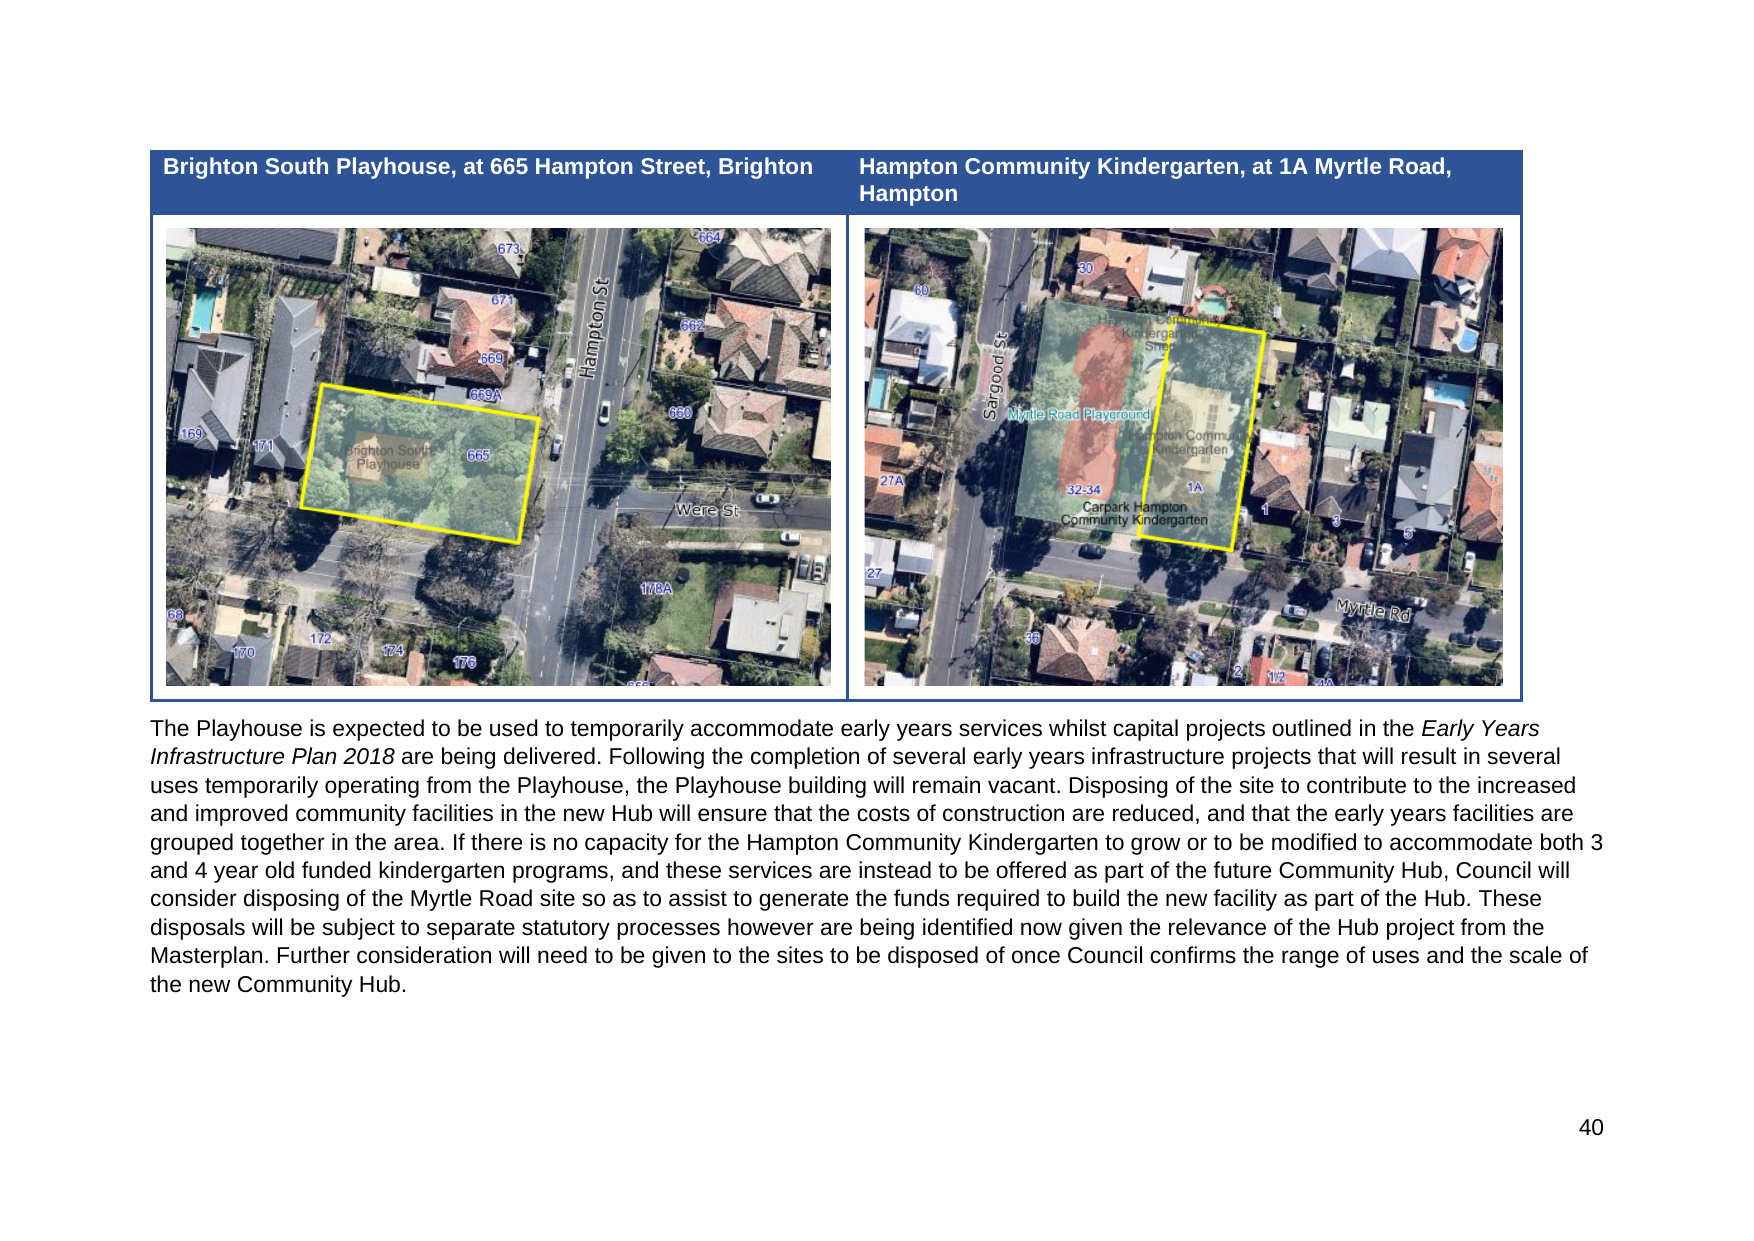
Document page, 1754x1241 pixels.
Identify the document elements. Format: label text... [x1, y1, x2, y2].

picture [864, 228, 1503, 686]
table_header Brighton South Playhouse, at 665 Hampton Street, Brighton [153, 153, 846, 212]
text The Playhouse is expected to be used to temporarily accommodate early years services whilst capital projects outlined in the Early Years Infrastructure Plan 2018 are being delivered. Following the completion of several early years infrastructure projects that will result in several uses temporarily operating from the Playhouse, the Playhouse building will remain vacant. Disposing of the site to contribute to the increased and improved community facilities in the new Hub will ensure that the costs of construction are reduced, and that the early years facilities are grouped together in the area. If there is no capacity for the Hampton Community Kindergarten to grow or to be modified to accommodate both 3 and 4 year old funded kindergarten programs, and these services are instead to be offered as part of the future Community Hub, Council will consider disposing of the Myrtle Road site so as to assist to generate the funds required to build the new facility as part of the Hub. These disposals will be subject to separate statutory processes however are being identified now given the relevance of the Hub project from the Masterplan. Further consideration will need to be given to the sites to be disposed of once Council confirms the range of uses and the scale of the new Community Hub. [150, 715, 1604, 997]
table_header Hampton Community Kindergarten, at 1A Myrtle Road, Hampton [849, 153, 1520, 212]
table_cell [153, 215, 846, 699]
table_cell [849, 215, 1520, 699]
picture [166, 228, 831, 686]
